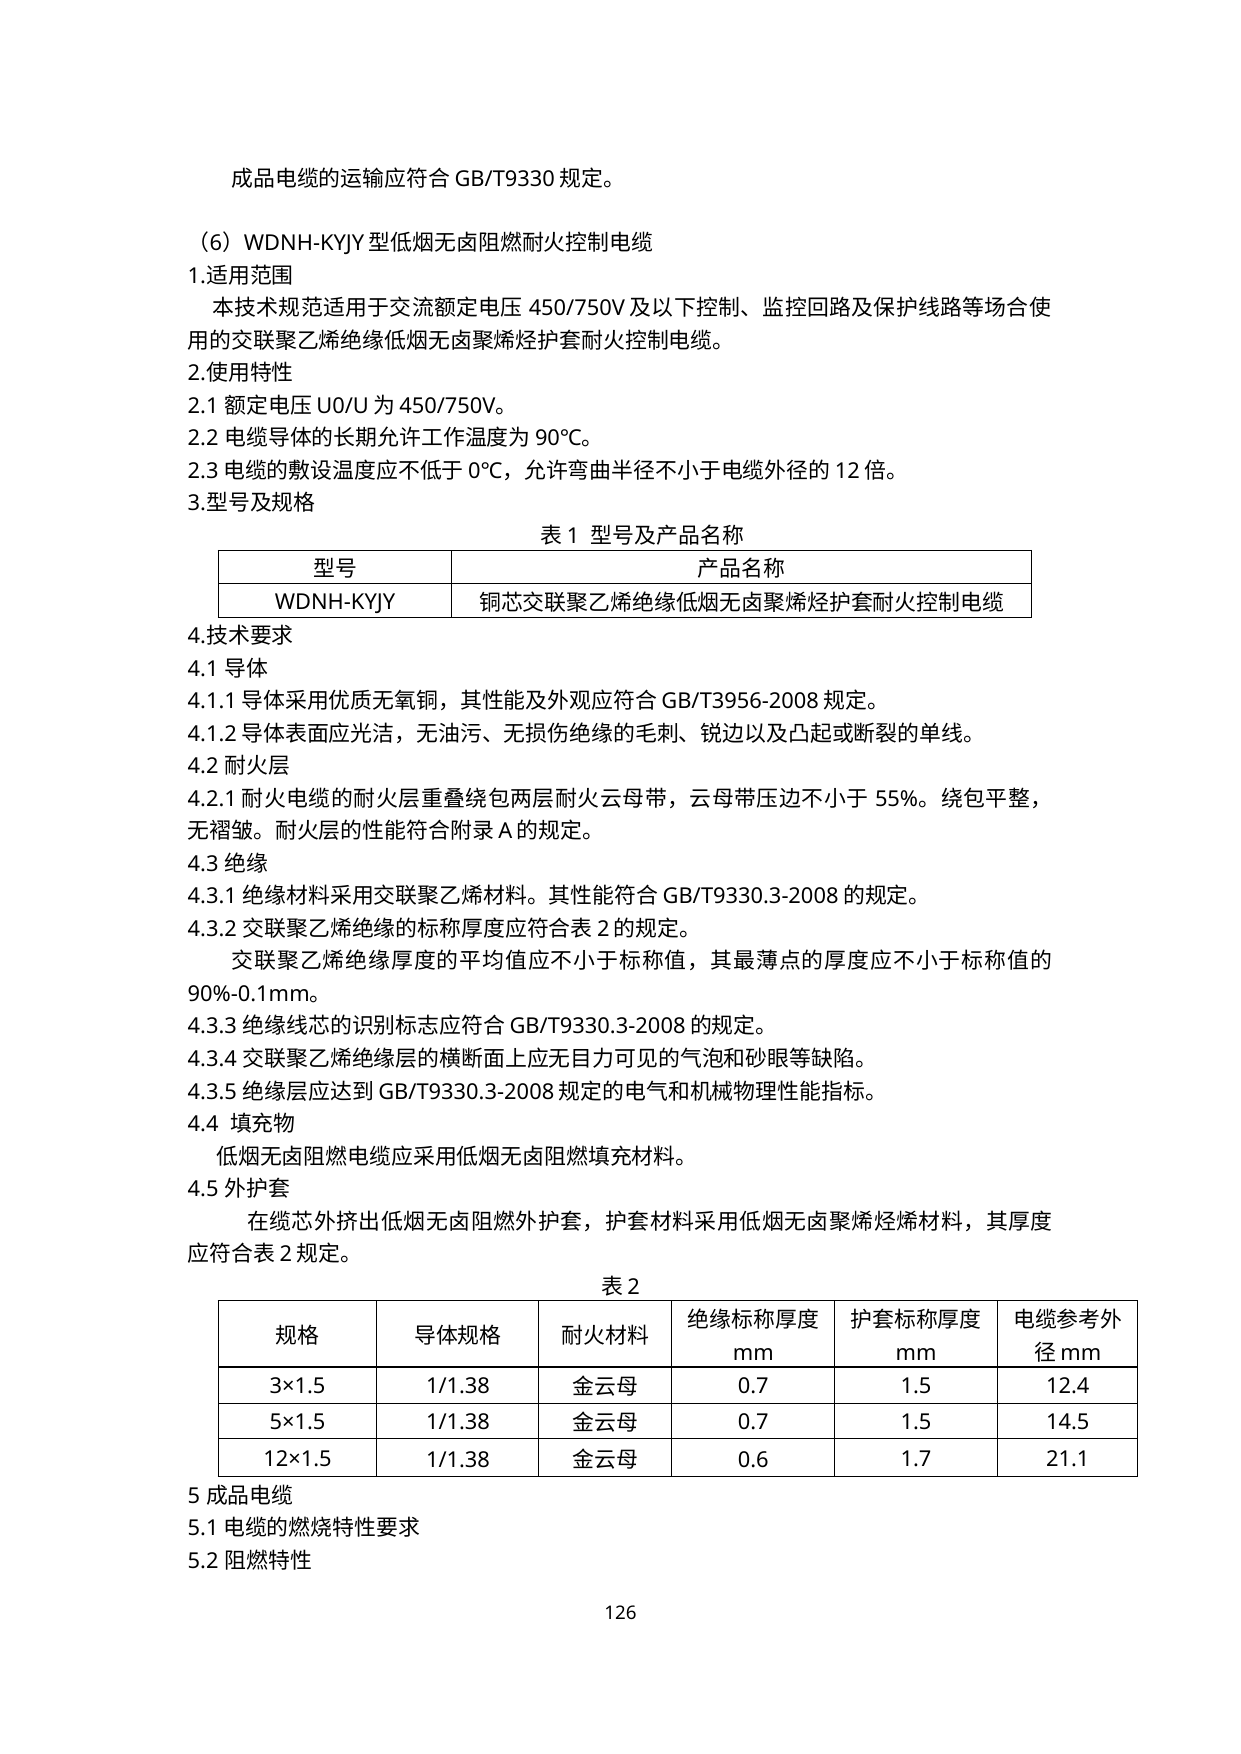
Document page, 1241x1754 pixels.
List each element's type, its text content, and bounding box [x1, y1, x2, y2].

text （6）WDNH-KYJY型低烟无卤阻燃耐火控制电缆 [187, 225, 1053, 257]
text 5.2 阻燃特性 [187, 1542, 1053, 1575]
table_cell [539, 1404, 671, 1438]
text 绝缘材料采用交联聚乙烯材料。其性能符合GB/T9330.3-2008的规定。 [187, 878, 1053, 910]
text 表1 型号及产品名称 [187, 517, 1053, 550]
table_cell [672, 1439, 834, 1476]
text 5 成品电缆 [187, 1477, 1053, 1510]
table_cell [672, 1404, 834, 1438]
text 4.3 绝缘 [187, 845, 1053, 878]
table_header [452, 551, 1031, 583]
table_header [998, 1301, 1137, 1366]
text 3.型号及规格 [187, 485, 1053, 517]
text 导体采用优质无氧铜，其性能及外观应符合GB/T3956-2008规定。 [187, 683, 1053, 715]
text 2.1 额定电压U0/U为450/750V。 [187, 387, 1053, 420]
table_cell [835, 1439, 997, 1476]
text 2.3电缆的敷设温度应不低于，允许弯曲半径不小于电缆外径的12倍。 [187, 452, 1053, 485]
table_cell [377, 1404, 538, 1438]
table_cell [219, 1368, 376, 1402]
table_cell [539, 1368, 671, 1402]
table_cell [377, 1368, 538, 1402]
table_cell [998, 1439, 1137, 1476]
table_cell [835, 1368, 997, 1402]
text 5.1电缆的燃烧特性要求 [187, 1510, 1053, 1542]
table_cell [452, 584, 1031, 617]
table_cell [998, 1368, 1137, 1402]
text 绝缘线芯的识别标志应符合GB/T9330.3-2008的规定。 [187, 1008, 1053, 1040]
text 4.1 导体 [187, 650, 1053, 683]
text 交联聚乙烯绝缘层的横断面上应无目力可见的气泡和砂眼等缺陷。 [187, 1040, 1053, 1073]
text 成品电缆的运输应符合GB/T9330规定。 [187, 160, 1053, 192]
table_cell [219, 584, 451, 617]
text 导体表面应光洁，无油污、无损伤绝缘的毛刺、锐边以及凸起或断裂的单线。 [187, 715, 1053, 748]
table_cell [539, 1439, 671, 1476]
text 4.2 耐火层 [187, 748, 1053, 780]
text 4.5 外护套 [187, 1170, 1053, 1203]
text 交联聚乙烯绝缘厚度的平均值应不小于标称值，其最薄点的厚度应不小于标称值的90%-。 [187, 943, 1053, 1008]
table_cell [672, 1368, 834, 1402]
text 本技术规范适用于交流额定电压450/750V及以下控制、监控回路及保护线路等场合使用的交联聚乙烯绝缘低烟无卤聚烯烃护套耐火控制电缆。 [187, 290, 1053, 355]
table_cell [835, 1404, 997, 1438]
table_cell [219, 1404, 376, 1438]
text 4.技术要求 [187, 618, 1053, 650]
text 表2 [187, 1268, 1053, 1300]
text 耐火电缆的耐火层重叠绕包两层耐火云母带，云母带压边不小于55%。绕包平整，无褶皱。耐火层的性能符合附录A的规定。 [187, 780, 1053, 845]
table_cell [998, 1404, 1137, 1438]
text 1.适用范围 [187, 257, 1053, 290]
text 2.2 电缆导体的长期允许工作温度为。 [187, 420, 1053, 452]
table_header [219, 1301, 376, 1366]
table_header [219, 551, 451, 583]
text 交联聚乙烯绝缘的标称厚度应符合表2的规定。 [187, 910, 1053, 943]
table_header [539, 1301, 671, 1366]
text 绝缘层应达到GB/T9330.3-2008规定的电气和机械物理性能指标。 [187, 1073, 1053, 1105]
text 2.使用特性 [187, 355, 1053, 387]
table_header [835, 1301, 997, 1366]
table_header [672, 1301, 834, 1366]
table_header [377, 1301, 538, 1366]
text 4.4 填充物 [187, 1105, 1053, 1138]
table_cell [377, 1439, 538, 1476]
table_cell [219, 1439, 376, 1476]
text 低烟无卤阻燃电缆应采用低烟无卤阻燃填充材料。 [187, 1138, 1053, 1170]
text 在缆芯外挤出低烟无卤阻燃外护套，护套材料采用低烟无卤聚烯烃烯材料，其厚度应符合表2规定。 [187, 1203, 1053, 1268]
